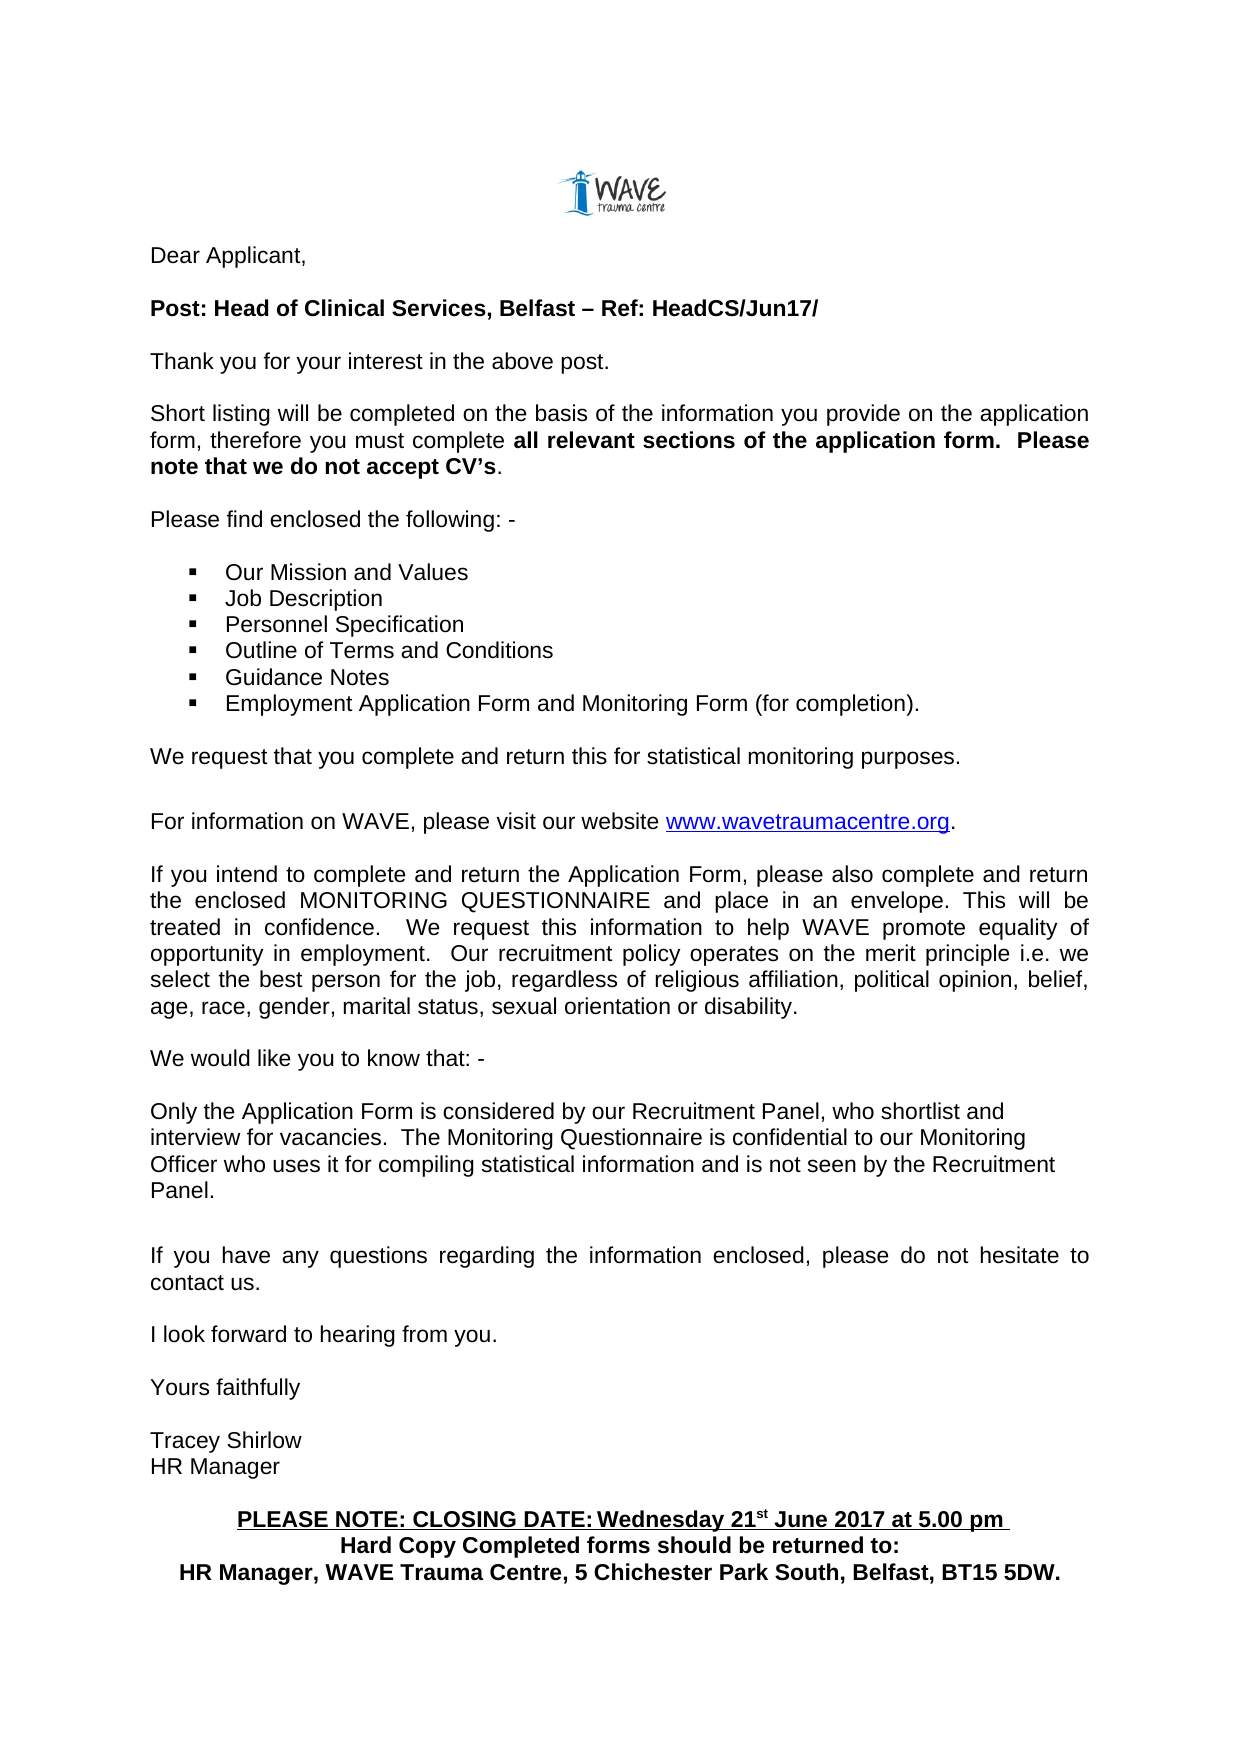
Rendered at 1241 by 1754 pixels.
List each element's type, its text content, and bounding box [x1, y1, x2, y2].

list Job Description [187, 585, 1090, 611]
text Yours faithfully [150, 1374, 1090, 1400]
text Thank you for your interest in the above post. [150, 348, 1090, 374]
list Our Mission and Values [187, 558, 1090, 585]
text For information on WAVE, please visit our website www.wavetraumacentre.org. [150, 808, 1090, 834]
text Hard Copy Completed forms should be returned to: [150, 1532, 1090, 1558]
list Guidance Notes [187, 664, 1090, 690]
picture [528, 150, 712, 243]
text HR Manager [150, 1453, 1090, 1479]
text Short listing will be completed on the basis of the information you provide on the application form, therefore you must complete all relevant sections of the application form. Please note that we do not accept CV’s. [150, 400, 1090, 479]
text If you intend to complete and return the Application Form, please also complete and return the enclosed MONITORING QUESTIONNAIRE and place in an envelope. This will be treated in confidence. We request this information to help WAVE promote equality of opportunity in employment. Our recruitment policy operates on the merit principle i.e. we select the best person for the job, regardless of religious affiliation, political opinion, belief, age, race, gender, marital status, sexual orientation or disability. [150, 861, 1090, 1019]
text We request that you complete and return this for statistical monitoring purposes. [150, 743, 1090, 769]
list Employment Application Form and Monitoring Form (for completion). [187, 690, 1090, 717]
text I look forward to hearing from you. [150, 1321, 1090, 1348]
text We would like you to know that: - [150, 1045, 1090, 1072]
text Dear Applicant, [150, 242, 1090, 268]
text Post: Head of Clinical Services, Belfast – Ref: HeadCS/Jun17/ [150, 295, 1090, 321]
text PLEASE NOTE: CLOSING DATE: Wednesday 21st June 2017 at 5.00 pm [150, 1506, 1090, 1532]
list Personnel Specification [187, 611, 1090, 637]
text HR Manager, WAVE Trauma Centre, 5 Chichester Park South, Belfast, BT15 5DW. [150, 1558, 1090, 1585]
text Only the Application Form is considered by our Recruitment Panel, who shortlist and interview for vacancies. The Monitoring Questionnaire is confidential to our Monitoring Officer who uses it for compiling statistical information and is not seen by the Recruitment Panel. [150, 1098, 1090, 1203]
list Outline of Terms and Conditions [187, 637, 1090, 664]
text Please find enclosed the following: - [150, 506, 1090, 532]
text If you have any questions regarding the information enclosed, please do not hesitate to contact us. [150, 1242, 1090, 1295]
text Tracey Shirlow [150, 1427, 1090, 1453]
